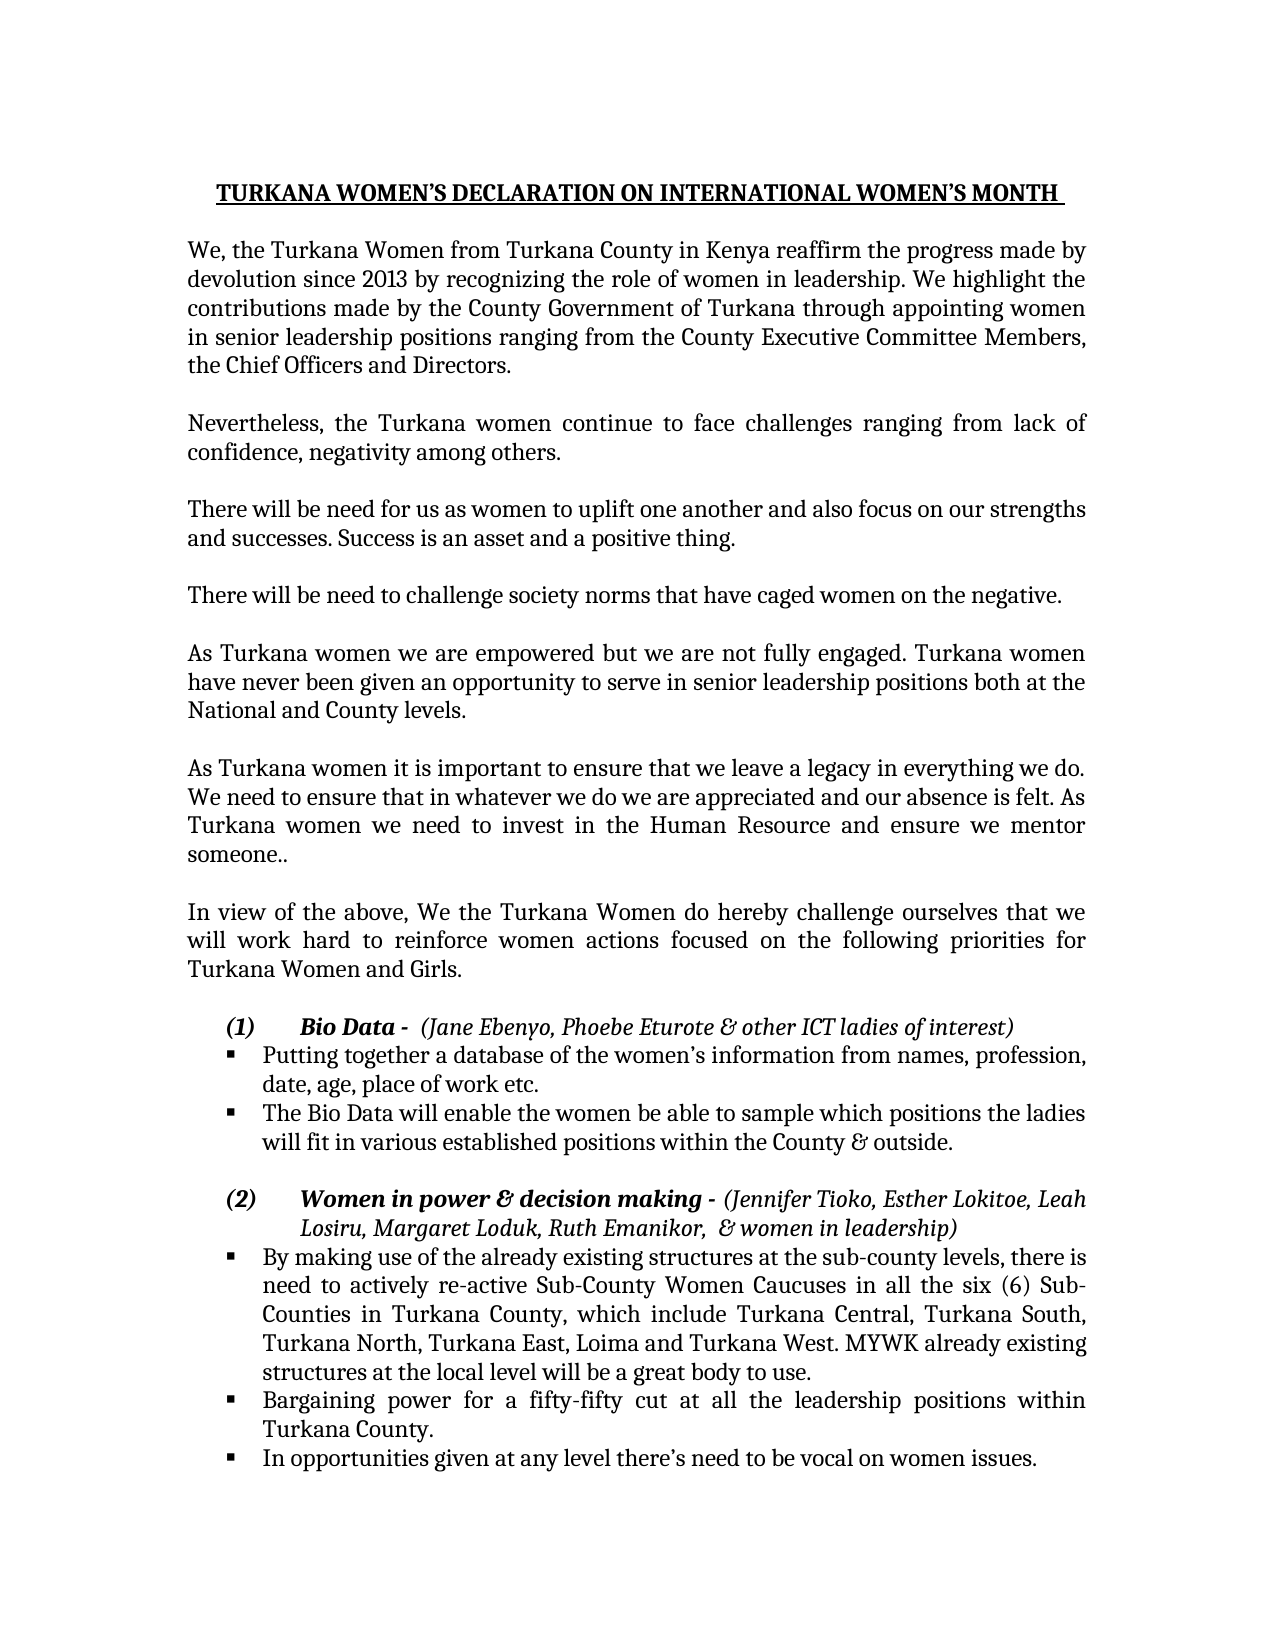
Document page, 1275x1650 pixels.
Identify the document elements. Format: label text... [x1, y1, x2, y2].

list The Bio Data will enable the women be able to sample which positions the ladies will fit in various established positions within the County & outside. [225, 1099, 1087, 1156]
text In view of the above, We the Turkana Women do hereby challenge ourselves that we will work hard to reinforce women actions focused on the following priorities for Turkana Women and Girls. [187, 897, 1087, 984]
list Bargaining power for a fifty-fifty cut at all the leadership positions within Turkana County. [225, 1386, 1087, 1444]
list Bio Data - (Jane Ebenyo, Phoebe Eturote & other ICT ladies of interest) [225, 1012, 1087, 1041]
list Women in power & decision making - (Jennifer Tioko, Esther Lokitoe, Leah Losiru, Margaret Loduk, Ruth Emanikor, & women in leadership) [225, 1185, 1087, 1242]
text We, the Turkana Women from Turkana County in Kenya reaffirm the progress made by devolution since 2013 by recognizing the role of women in leadership. We highlight the contributions made by the County Government of Turkana through appointing women in senior leadership positions ranging from the County Executive Committee Members, the Chief Officers and Directors. [187, 236, 1087, 380]
text Nevertheless, the Turkana women continue to face challenges ranging from lack of confidence, negativity among others. [187, 409, 1087, 466]
text There will be need for us as women to uplift one another and also focus on our strengths and successes. Success is an asset and a positive thing. [187, 495, 1087, 552]
text As Turkana women it is important to ensure that we leave a legacy in everything we do. We need to ensure that in whatever we do we are appreciated and our absence is felt. As Turkana women we need to invest in the Human Resource and ensure we mentor someone.. [187, 754, 1087, 869]
text TURKANA WOMEN’S DECLARATION ON INTERNATIONAL WOMEN’S MONTH [187, 179, 1087, 207]
list By making use of the already existing structures at the sub-county levels, there is need to actively re-active Sub-County Women Caucuses in all the six (6) Sub-Counties in Turkana County, which include Turkana Central, Turkana South, Turkana North, Turkana East, Loima and Turkana West. MYWK already existing structures at the local level will be a great body to use. [225, 1242, 1087, 1386]
text As Turkana women we are empowered but we are not fully engaged. Turkana women have never been given an opportunity to serve in senior leadership positions both at the National and County levels. [187, 639, 1087, 725]
list Putting together a database of the women’s information from names, profession, date, age, place of work etc. [225, 1041, 1087, 1099]
text There will be need to challenge society norms that have caged women on the negative. [187, 581, 1087, 610]
list In opportunities given at any level there’s need to be vocal on women issues. [225, 1444, 1087, 1472]
